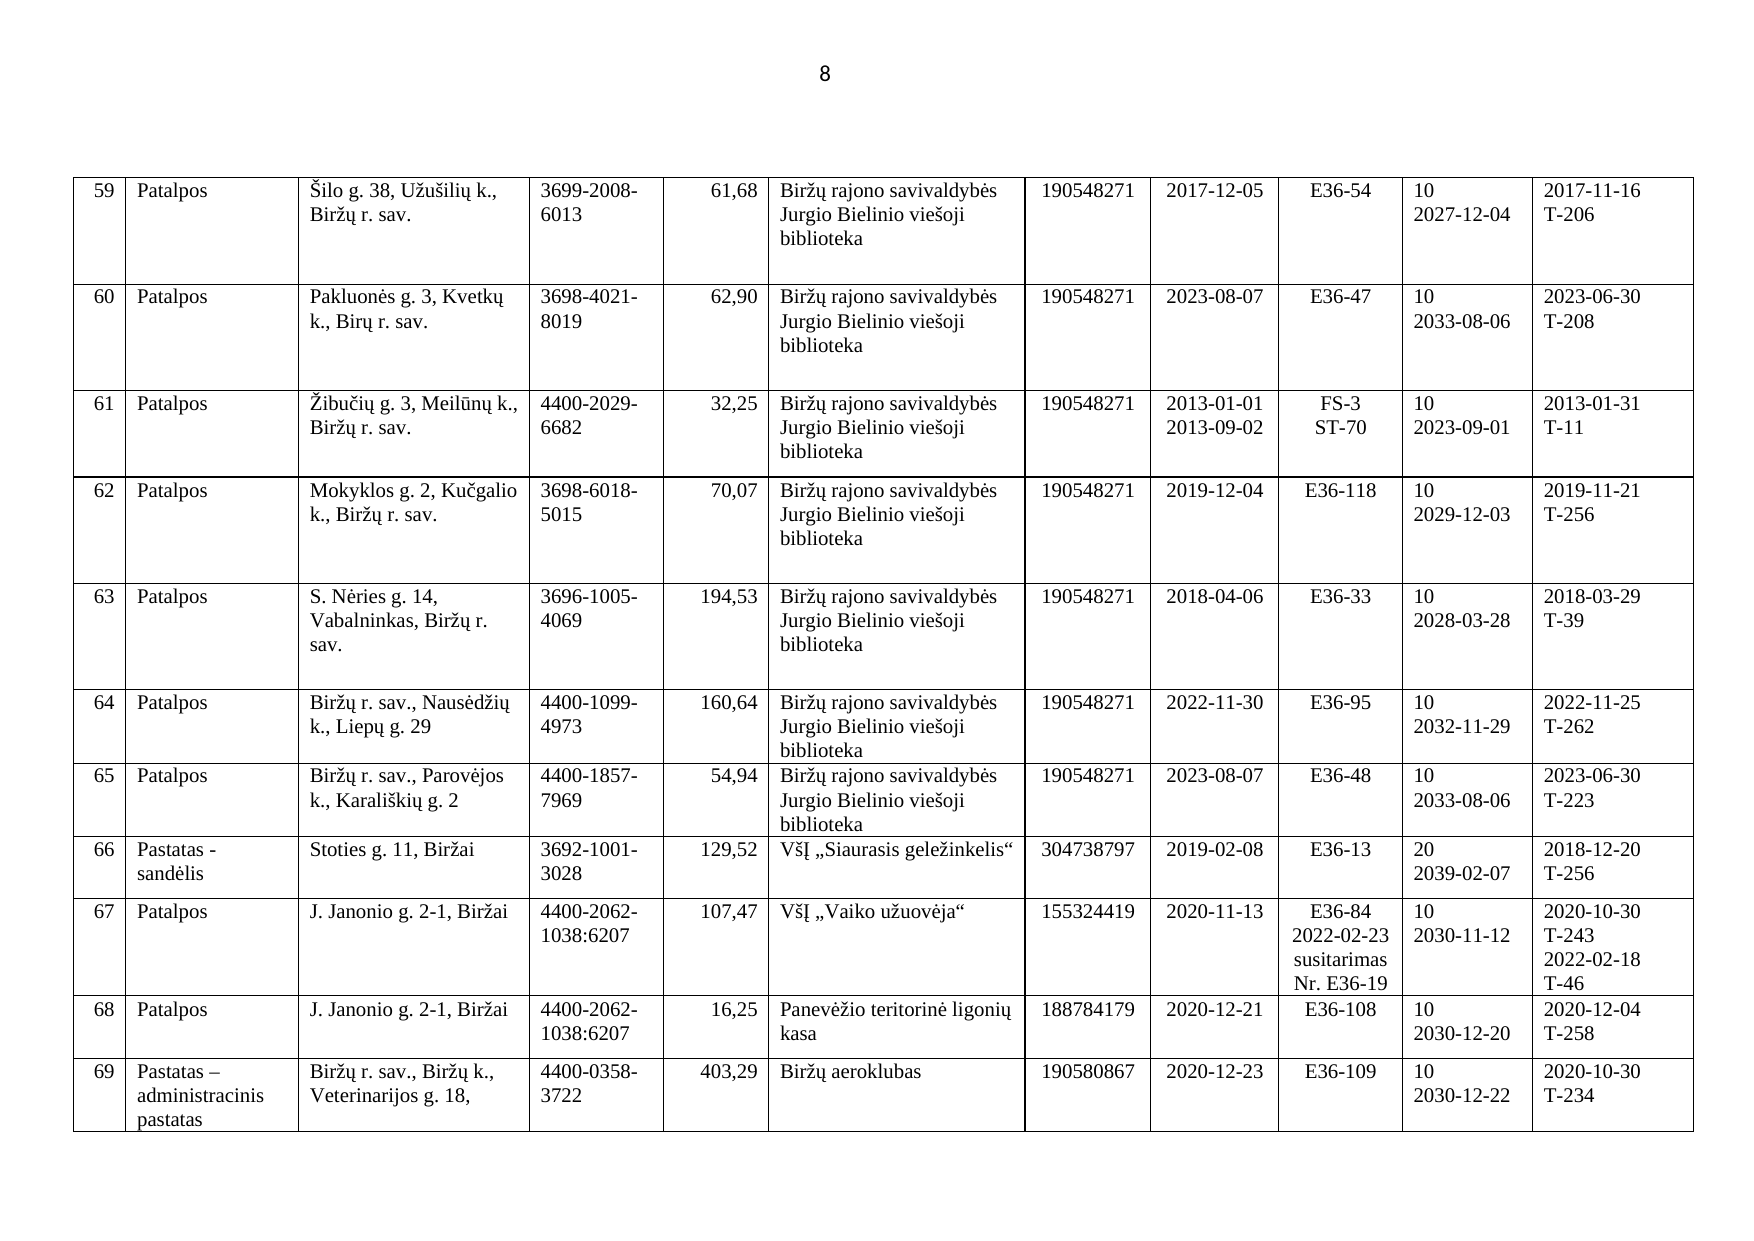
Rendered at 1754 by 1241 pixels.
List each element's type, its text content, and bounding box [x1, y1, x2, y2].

table_cell 129,52 [664, 837, 768, 898]
table_cell Patalpos [126, 764, 298, 836]
table_cell 2020-11-13 [1151, 899, 1278, 995]
table_cell Biržų r. sav., Parovėjos k., Karališkių g. 2 [299, 764, 529, 836]
table_cell 10 2029-12-03 [1403, 478, 1532, 583]
table_cell Patalpos [126, 690, 298, 762]
table_cell 304738797 [1026, 837, 1150, 898]
table_cell 10 2027-12-04 [1403, 178, 1532, 283]
table_cell Pakluonės g. 3, Kvetkų k., Birų r. sav. [299, 285, 529, 390]
table_cell Biržų r. sav., Nausėdžių k., Liepų g. 29 [299, 690, 529, 762]
table_cell 2013-01-01 2013-09-02 [1151, 391, 1278, 476]
table_cell 10 2028-03-28 [1403, 584, 1532, 689]
table_cell Biržų rajono savivaldybės Jurgio Bielinio viešoji biblioteka [769, 285, 1024, 390]
table_cell 2019-11-21 T-256 [1533, 478, 1693, 583]
table_cell 10 2033-08-06 [1403, 285, 1532, 390]
table_cell 67 [74, 899, 125, 995]
table_cell 10 2033-08-06 [1403, 764, 1532, 836]
table_cell 2013-01-31 T-11 [1533, 391, 1693, 476]
table_cell Biržų rajono savivaldybės Jurgio Bielinio viešoji biblioteka [769, 584, 1024, 689]
table_cell Biržų rajono savivaldybės Jurgio Bielinio viešoji biblioteka [769, 391, 1024, 476]
table_cell Biržų aeroklubas [769, 1059, 1024, 1131]
table_cell 2022-11-25 T-262 [1533, 690, 1693, 762]
table_cell 3696-1005-4069 [530, 584, 663, 689]
table_cell 3698-4021-8019 [530, 285, 663, 390]
table_cell 190548271 [1026, 391, 1150, 476]
table_cell 61 [74, 391, 125, 476]
table_cell 66 [74, 837, 125, 898]
table_cell 107,47 [664, 899, 768, 995]
table_cell Stoties g. 11, Biržai [299, 837, 529, 898]
table_cell 10 2023-09-01 [1403, 391, 1532, 476]
table_cell Šilo g. 38, Užušilių k., Biržų r. sav. [299, 178, 529, 283]
table_cell 190548271 [1026, 178, 1150, 283]
table_cell Mokyklos g. 2, Kučgalio k., Biržų r. sav. [299, 478, 529, 583]
table_cell Biržų rajono savivaldybės Jurgio Bielinio viešoji biblioteka [769, 478, 1024, 583]
table_cell E36-108 [1279, 996, 1402, 1058]
table_cell 2020-12-04 T-258 [1533, 996, 1693, 1058]
table_cell 4400-1857-7969 [530, 764, 663, 836]
table_cell E36-48 [1279, 764, 1402, 836]
table_cell Patalpos [126, 899, 298, 995]
table_cell FS-3 ST-70 [1279, 391, 1402, 476]
table_cell 155324419 [1026, 899, 1150, 995]
table_cell 190580867 [1026, 1059, 1150, 1131]
table_cell Žibučių g. 3, Meilūnų k., Biržų r. sav. [299, 391, 529, 476]
table_cell 64 [74, 690, 125, 762]
table_cell 3692-1001-3028 [530, 837, 663, 898]
table_cell 2023-06-30 T-208 [1533, 285, 1693, 390]
table_cell 190548271 [1026, 584, 1150, 689]
table_cell 62 [74, 478, 125, 583]
table_cell Patalpos [126, 478, 298, 583]
table_cell 403,29 [664, 1059, 768, 1131]
table_cell 10 2030-11-12 [1403, 899, 1532, 995]
table_cell Patalpos [126, 391, 298, 476]
table_cell Patalpos [126, 996, 298, 1058]
table_cell 2020-10-30 T-243 2022-02-18 T-46 [1533, 899, 1693, 995]
table_cell 63 [74, 584, 125, 689]
table_cell E36-33 [1279, 584, 1402, 689]
table_cell 2017-12-05 [1151, 178, 1278, 283]
table_cell 32,25 [664, 391, 768, 476]
table_cell 160,64 [664, 690, 768, 762]
table_cell VšĮ „Siaurasis geležinkelis“ [769, 837, 1024, 898]
table_cell 2020-12-23 [1151, 1059, 1278, 1131]
table_cell 190548271 [1026, 690, 1150, 762]
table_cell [299, 1059, 529, 1131]
table_cell 188784179 [1026, 996, 1150, 1058]
table_cell E36-84 2022-02-23 susitarimas Nr. E36-19 [1279, 899, 1402, 995]
table_cell 2020-10-30 T-234 [1533, 1059, 1693, 1131]
table_cell E36-109 [1279, 1059, 1402, 1131]
table_cell 2023-06-30 T-223 [1533, 764, 1693, 836]
table_cell Pastatas - sandėlis [126, 837, 298, 898]
table_cell 61,68 [664, 178, 768, 283]
table_cell 70,07 [664, 478, 768, 583]
table_cell 10 2032-11-29 [1403, 690, 1532, 762]
table_cell 65 [74, 764, 125, 836]
table_cell J. Janonio g. 2-1, Biržai [299, 996, 529, 1058]
table_cell E36-47 [1279, 285, 1402, 390]
table_cell 194,53 [664, 584, 768, 689]
table_cell S. Nėries g. 14, Vabalninkas, Biržų r. sav. [299, 584, 529, 689]
table_cell 4400-1099-4973 [530, 690, 663, 762]
table_cell 2018-12-20 T-256 [1533, 837, 1693, 898]
table_cell 2022-11-30 [1151, 690, 1278, 762]
table_cell Patalpos [126, 178, 298, 283]
table_cell 3698-6018-5015 [530, 478, 663, 583]
table_cell 16,25 [664, 996, 768, 1058]
table_cell 4400-0358-3722 [530, 1059, 663, 1131]
table_cell Patalpos [126, 285, 298, 390]
table_cell Panevėžio teritorinė ligonių kasa [769, 996, 1024, 1058]
table_cell 59 [74, 178, 125, 283]
table_cell 20 2039-02-07 [1403, 837, 1532, 898]
table_cell 2018-04-06 [1151, 584, 1278, 689]
table_cell 60 [74, 285, 125, 390]
table_cell Biržų rajono savivaldybės Jurgio Bielinio viešoji biblioteka [769, 690, 1024, 762]
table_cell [769, 178, 1024, 283]
table_cell E36-13 [1279, 837, 1402, 898]
table_cell J. Janonio g. 2-1, Biržai [299, 899, 529, 995]
table_cell 2019-12-04 [1151, 478, 1278, 583]
table_cell 69 [74, 1059, 125, 1131]
table_cell 3699-2008-6013 [530, 178, 663, 283]
table_cell 2020-12-21 [1151, 996, 1278, 1058]
table_cell Pastatas – administracinis pastatas [126, 1059, 298, 1131]
table_cell 2019-02-08 [1151, 837, 1278, 898]
table_cell 2023-08-07 [1151, 285, 1278, 390]
table_cell VšĮ „Vaiko užuovėja“ [769, 899, 1024, 995]
table_cell 68 [74, 996, 125, 1058]
table_cell 190548271 [1026, 285, 1150, 390]
table_cell 4400-2062-1038:6207 [530, 996, 663, 1058]
table_cell 190548271 [1026, 764, 1150, 836]
table_cell 4400-2029-6682 [530, 391, 663, 476]
table_cell E36-95 [1279, 690, 1402, 762]
table_cell 10 2030-12-22 [1403, 1059, 1532, 1131]
table_cell 62,90 [664, 285, 768, 390]
table_cell Biržų rajono savivaldybės Jurgio Bielinio viešoji biblioteka [769, 764, 1024, 836]
table_cell E36-54 [1279, 178, 1402, 283]
table_cell Patalpos [126, 584, 298, 689]
table_cell 10 2030-12-20 [1403, 996, 1532, 1058]
table_cell 4400-2062-1038:6207 [530, 899, 663, 995]
table_cell 2017-11-16 T-206 [1533, 178, 1693, 283]
table_cell 54,94 [664, 764, 768, 836]
table_cell E36-118 [1279, 478, 1402, 583]
table_cell 2018-03-29 T-39 [1533, 584, 1693, 689]
table_cell 2023-08-07 [1151, 764, 1278, 836]
table_cell 190548271 [1026, 478, 1150, 583]
